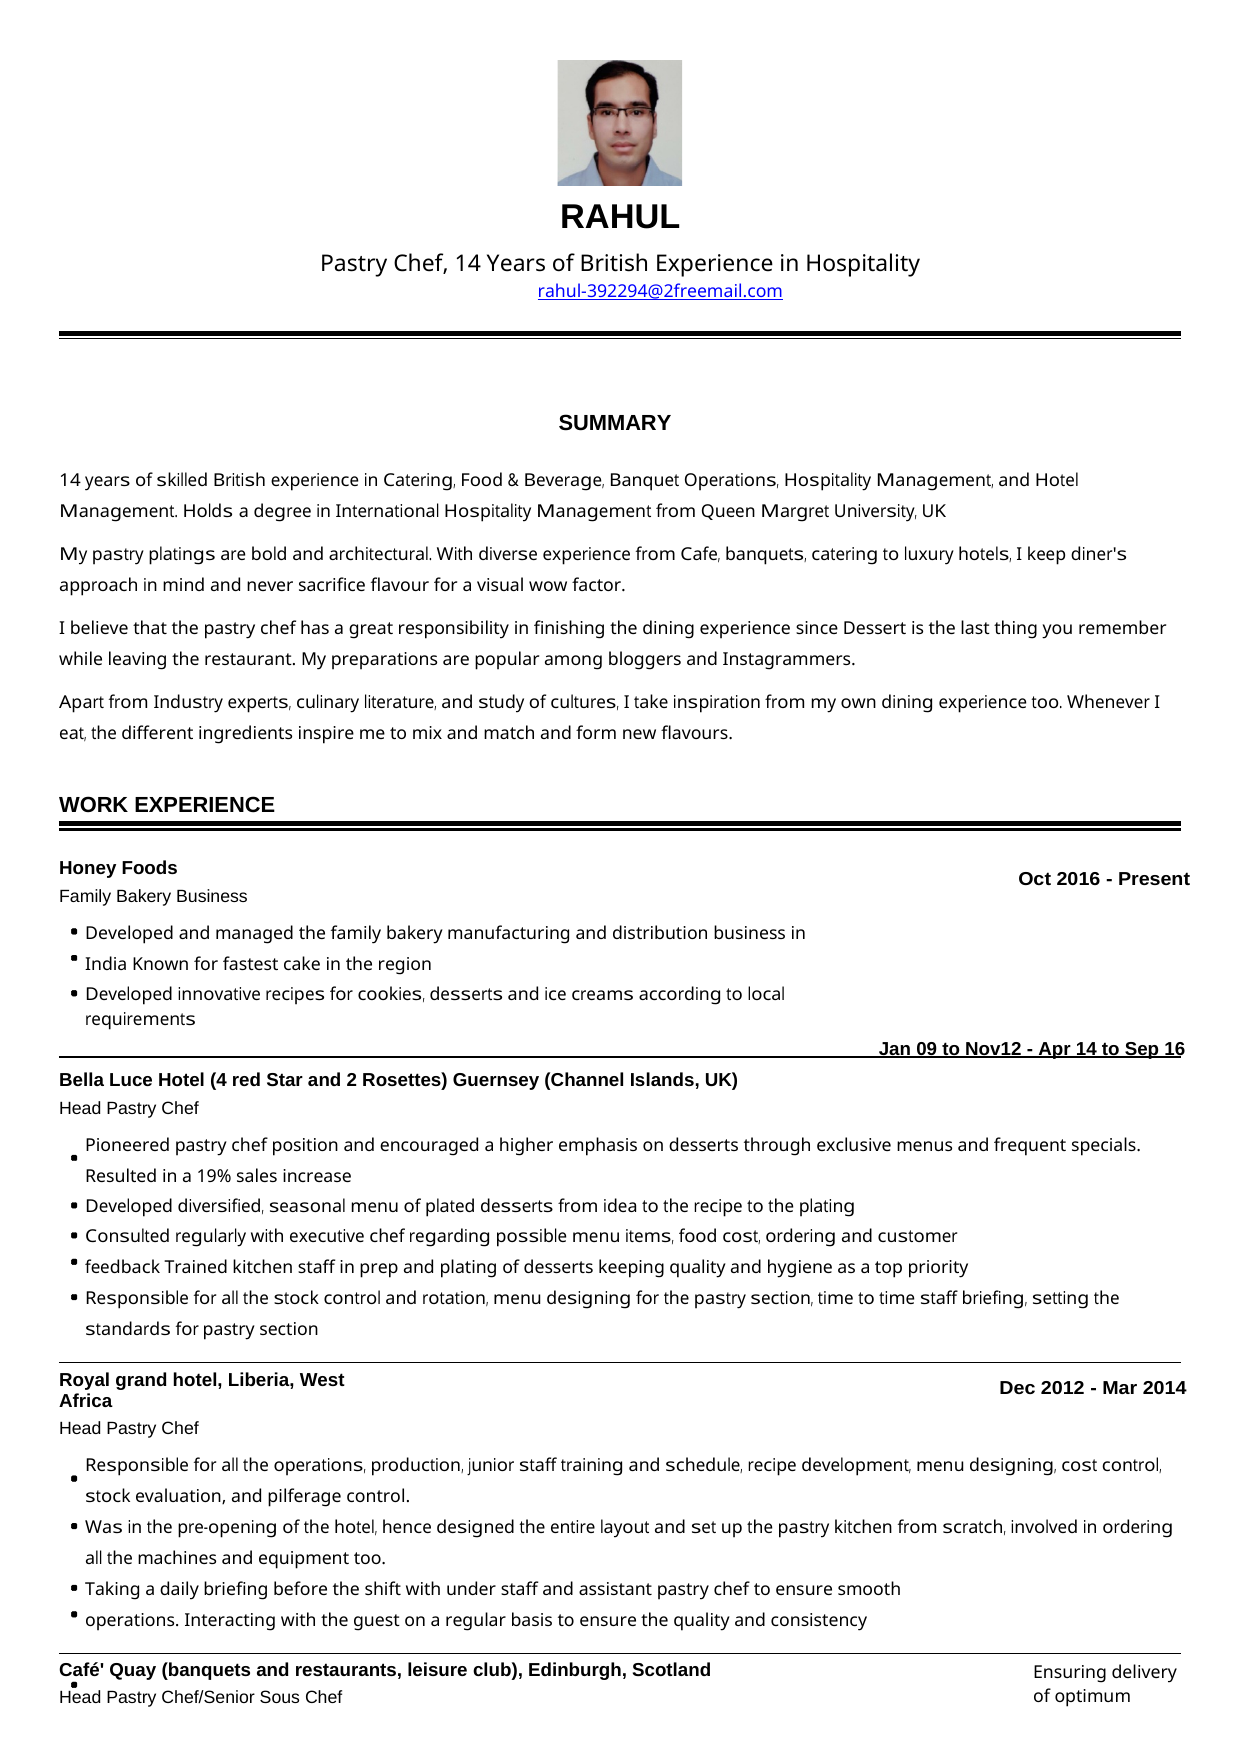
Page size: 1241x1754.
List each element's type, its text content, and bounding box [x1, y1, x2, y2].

subtitle Honey Foods [59, 857, 859, 879]
text Developed and managed the family bakery manufacturing and distribution business in India Known for fastest cake in the region [85, 920, 842, 975]
subtitle WORK EXPERIENCE [59, 792, 1192, 817]
text Was in the pre-opening of the hotel, hence designed the entire layout and set up the pastry kitchen from scratch, involved in ordering all the machines and equipment too. [85, 1515, 1181, 1570]
text Apart from Industry experts, culinary literature, and study of cultures, I take inspiration from my own dining experience too. Whenever I eat, the different ingredients inspire me to mix and match and form new flavours. [59, 690, 1181, 745]
text Developed innovative recipes for cookies, desserts and ice creams according to local requirements [85, 982, 859, 1030]
text 14 years of skilled British experience in Catering, Food & Beverage, Banquet Operations, Hospitality Management, and Hotel Management. Holds a degree in International Hospitality Management from Queen Margret University, UK [59, 467, 1181, 522]
text Pioneered pastry chef position and encouraged a higher emphasis on desserts through exclusive menus and frequent specials. Resulted in a 19% sales increase [85, 1132, 1181, 1187]
subtitle Oct 2016 - Present [1018, 868, 1192, 889]
text I believe that the pastry chef has a great responsibility in finishing the dining experience since Dessert is the last thing you remember while leaving the restaurant. My preparations are popular among bloggers and Instagrammers. [59, 616, 1181, 671]
text Responsible for all the stock control and rotation, menu designing for the pastry section, time to time staff briefing, setting the standards for pastry section [85, 1286, 1181, 1341]
text Head Pastry Chef/Senior Sous Chef [59, 1687, 764, 1708]
text rahul-392294@2freemail.com [48, 278, 1192, 302]
text My pastry platings are bold and architectural. With diverse experience from Cafe, banquets, catering to luxury hotels, I keep diner's approach in mind and never sacrifice flavour for a visual wow factor. [59, 542, 1181, 597]
subtitle Bella Luce Hotel (4 red Star and 2 Rosettes) Guernsey (Channel Islands, UK) [59, 1069, 859, 1091]
text Jan 09 to Nov12 - Apr 14 to Sep 16 [878, 1037, 1192, 1059]
text Ensuring delivery of optimum service standards for guests and visitors. [1033, 1659, 1192, 1707]
text Pastry Chef, 14 Years of British Experience in Hospitality [48, 247, 1192, 278]
subtitle Café' Quay (banquets and restaurants, leisure club), Edinburgh, Scotland [59, 1659, 764, 1681]
text Taking a daily briefing before the shift with under staff and assistant pastry chef to ensure smooth operations. Interacting with the guest on a regular basis to ensure the quality and consistency [85, 1576, 990, 1631]
picture [557, 60, 683, 186]
text Developed diversified, seasonal menu of plated desserts from idea to the recipe to the plating [85, 1194, 1192, 1218]
text Head Pastry Chef [59, 1097, 859, 1118]
text Responsible for all the operations, production, junior staff training and schedule, recipe development, menu designing, cost control, stock evaluation, and pilferage control. [85, 1453, 1181, 1508]
text Family Bakery Business [59, 885, 859, 906]
text RAHUL [48, 196, 1192, 236]
subtitle SUMMARY [48, 409, 1181, 435]
subtitle Dec 2012 - Mar 2014 [999, 1377, 1192, 1398]
text Consulted regularly with executive chef regarding possible menu items, food cost, ordering and customer feedback Trained kitchen staff in prep and plating of desserts keeping quality and hygiene as a top priority [85, 1224, 990, 1279]
subtitle Royal grand hotel, Liberia, West Africa [59, 1368, 393, 1411]
text Head Pastry Chef [59, 1418, 393, 1438]
